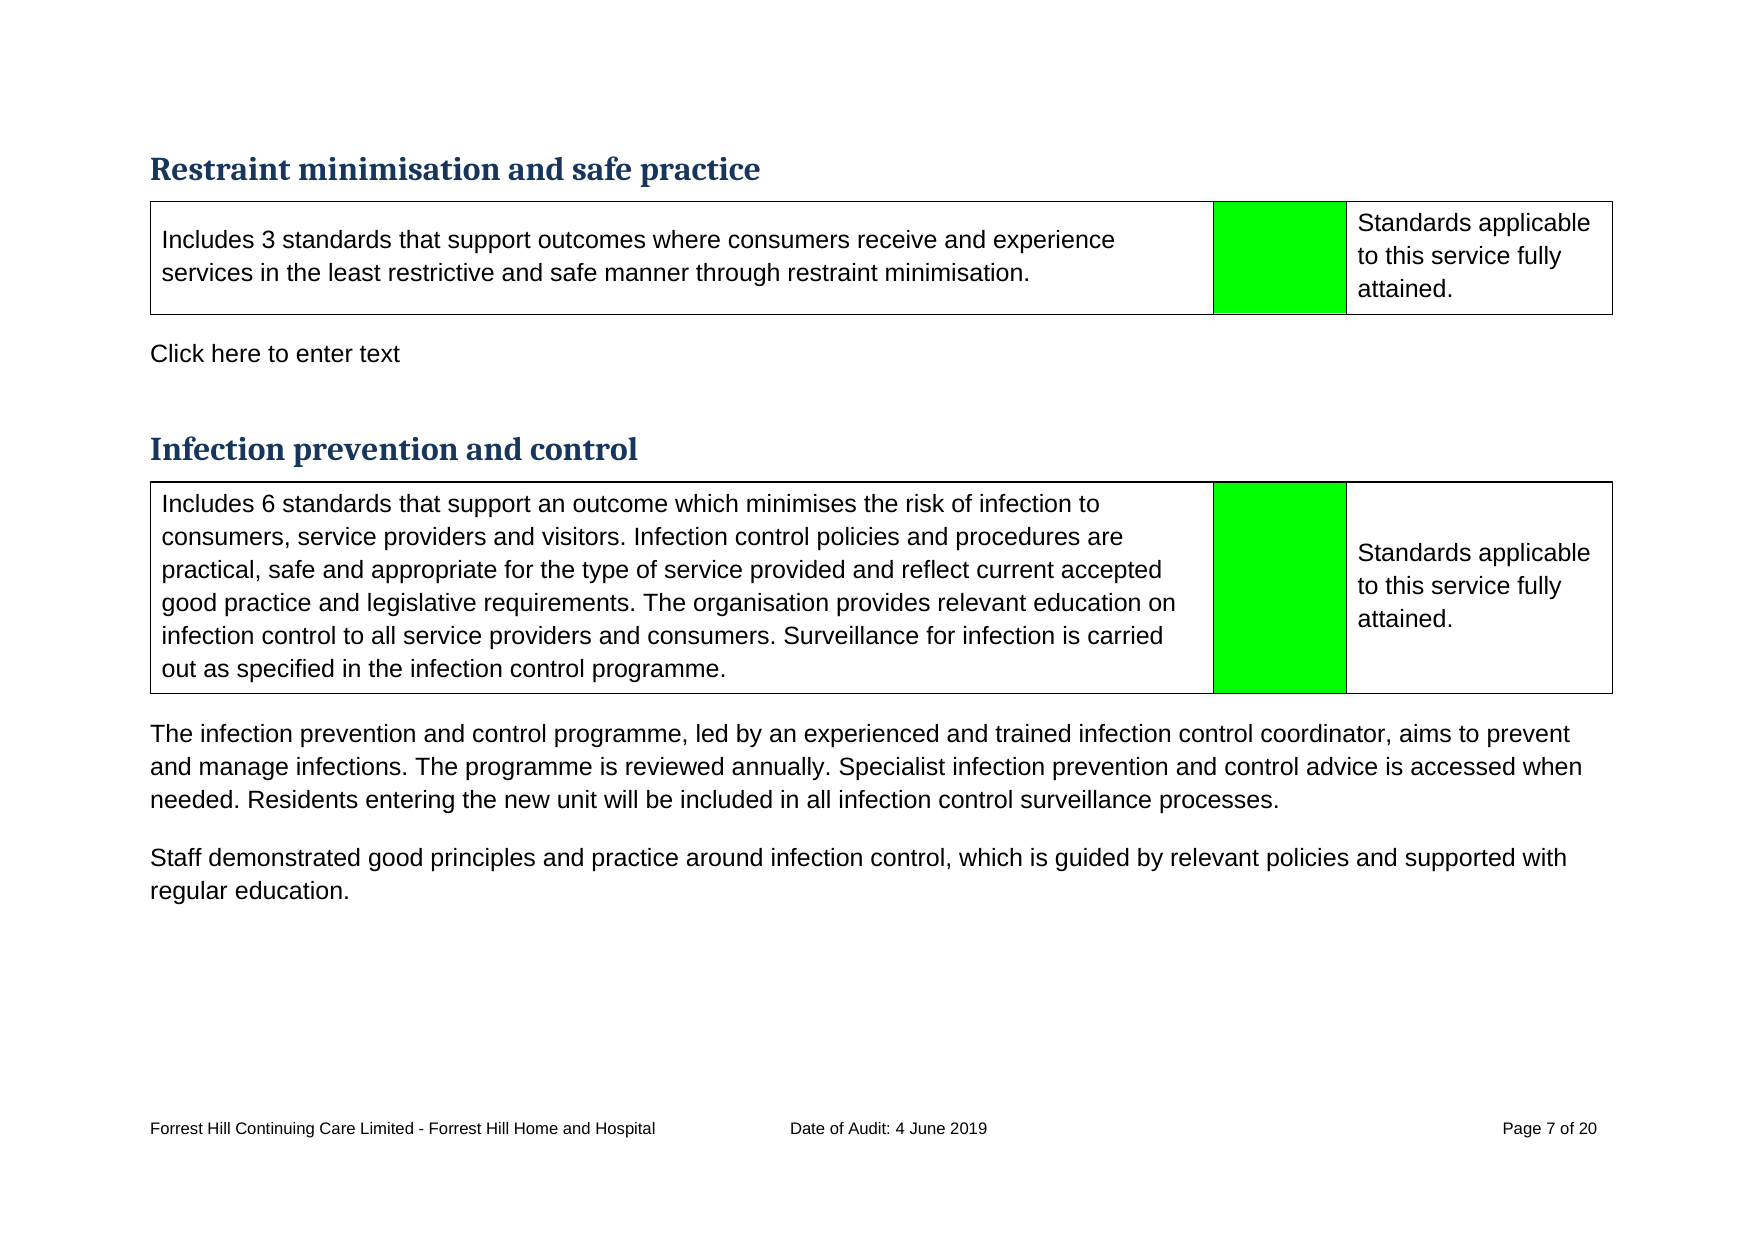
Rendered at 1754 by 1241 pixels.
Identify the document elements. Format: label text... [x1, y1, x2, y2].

table_header Standards applicable to this service fully attained. [1347, 483, 1612, 693]
table_header [1214, 202, 1346, 313]
text Click here to enter text [150, 339, 1604, 368]
text The infection prevention and control programme, led by an experienced and trained infection control coordinator, aims to prevent and manage infections. The programme is reviewed annually. Specialist infection prevention and control advice is accessed when needed. Residents entering the new unit will be included in all infection control surveillance processes. [150, 719, 1604, 814]
text Staff demonstrated good principles and practice around infection control, which is guided by relevant policies and supported with regular education. [150, 843, 1604, 905]
subtitle Infection prevention and control [150, 431, 1604, 469]
table_header Standards applicable to this service fully attained. [1347, 202, 1612, 313]
subtitle Restraint minimisation and safe practice [150, 150, 1604, 188]
table_header Includes 6 standards that support an outcome which minimises the risk of infection to consumers, service providers and visitors. Infection control policies and procedures are practical, safe and appropriate for the type of service provided and reflect current accepted good practice and legislative requirements. The organisation provides relevant education on infection control to all service providers and consumers. Surveillance for infection is carried out as specified in the infection control programme. [151, 483, 1213, 693]
table_header Includes 3 standards that support outcomes where consumers receive and experience services in the least restrictive and safe manner through restraint minimisation. [151, 202, 1213, 313]
table_header [1214, 483, 1346, 693]
